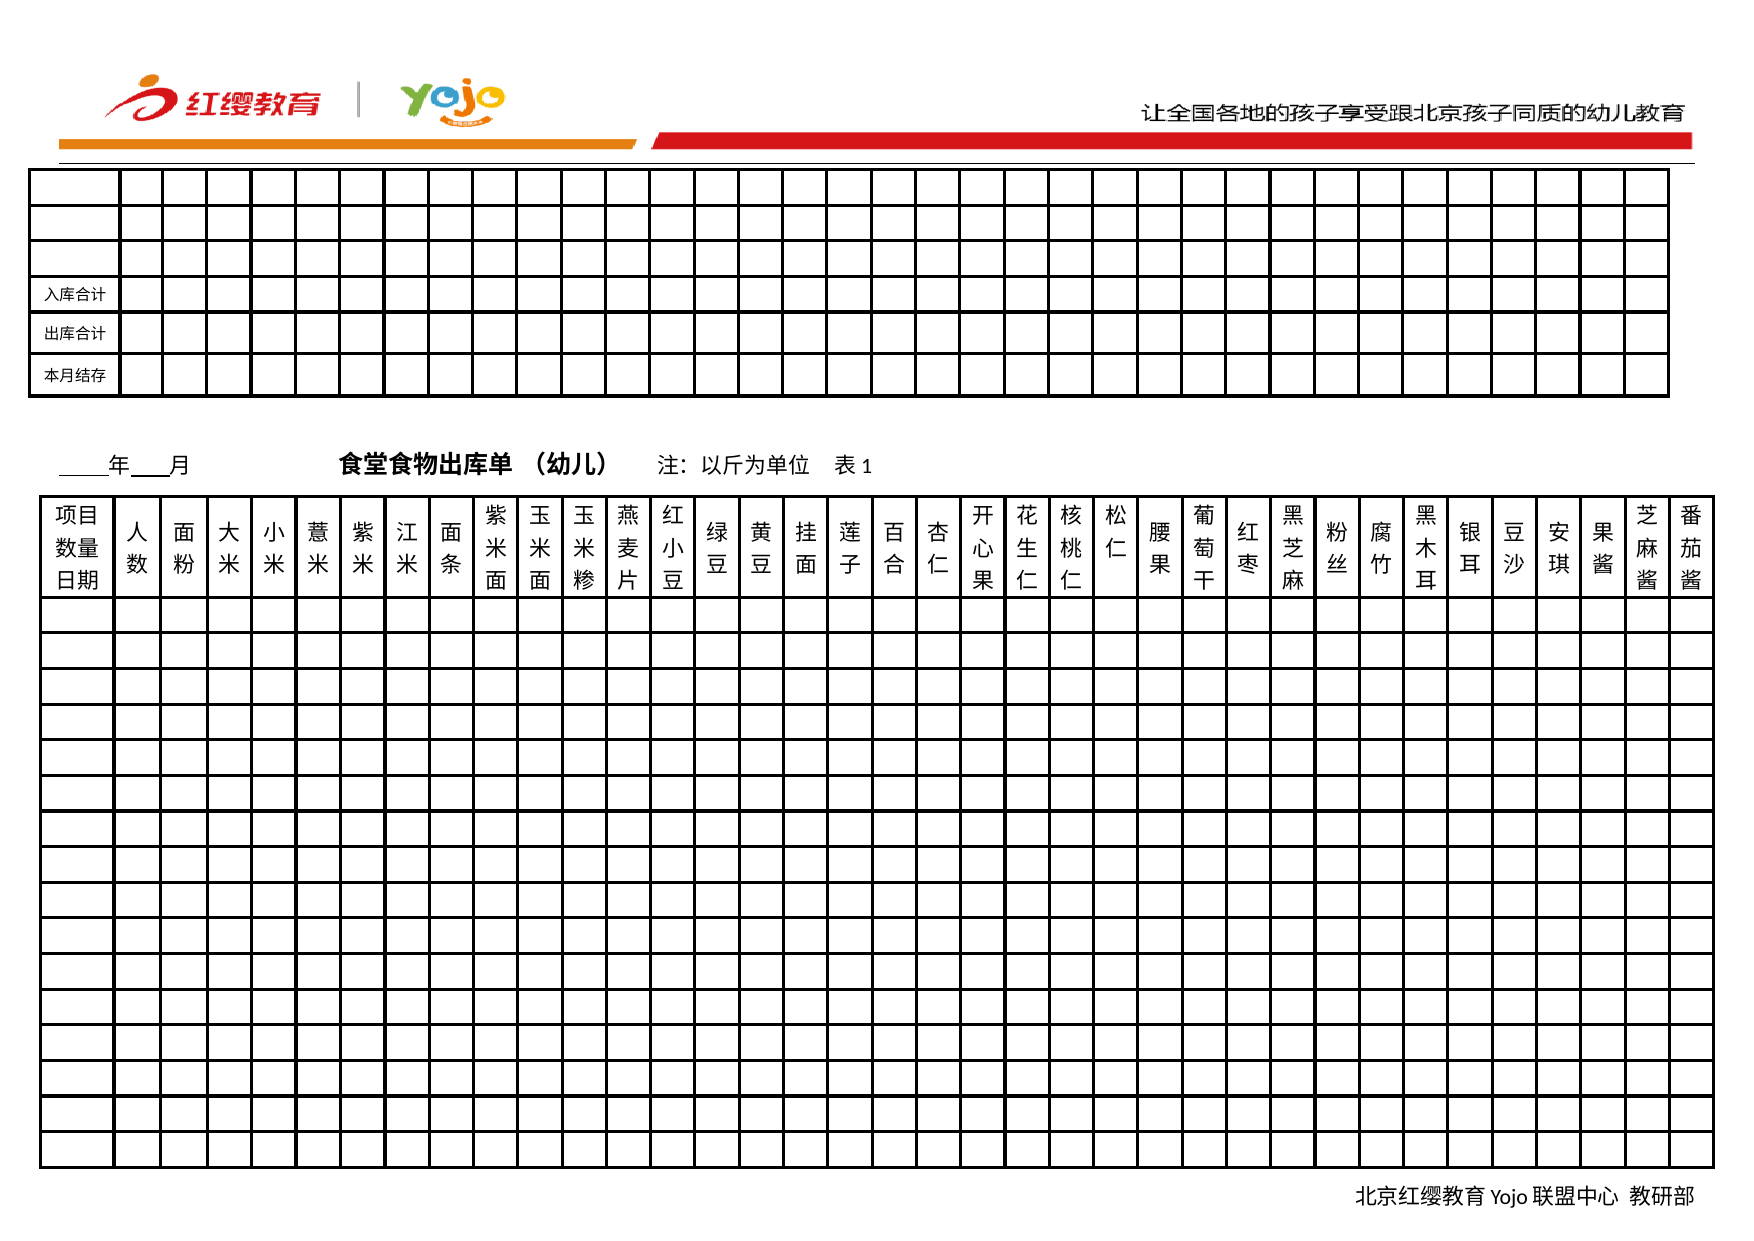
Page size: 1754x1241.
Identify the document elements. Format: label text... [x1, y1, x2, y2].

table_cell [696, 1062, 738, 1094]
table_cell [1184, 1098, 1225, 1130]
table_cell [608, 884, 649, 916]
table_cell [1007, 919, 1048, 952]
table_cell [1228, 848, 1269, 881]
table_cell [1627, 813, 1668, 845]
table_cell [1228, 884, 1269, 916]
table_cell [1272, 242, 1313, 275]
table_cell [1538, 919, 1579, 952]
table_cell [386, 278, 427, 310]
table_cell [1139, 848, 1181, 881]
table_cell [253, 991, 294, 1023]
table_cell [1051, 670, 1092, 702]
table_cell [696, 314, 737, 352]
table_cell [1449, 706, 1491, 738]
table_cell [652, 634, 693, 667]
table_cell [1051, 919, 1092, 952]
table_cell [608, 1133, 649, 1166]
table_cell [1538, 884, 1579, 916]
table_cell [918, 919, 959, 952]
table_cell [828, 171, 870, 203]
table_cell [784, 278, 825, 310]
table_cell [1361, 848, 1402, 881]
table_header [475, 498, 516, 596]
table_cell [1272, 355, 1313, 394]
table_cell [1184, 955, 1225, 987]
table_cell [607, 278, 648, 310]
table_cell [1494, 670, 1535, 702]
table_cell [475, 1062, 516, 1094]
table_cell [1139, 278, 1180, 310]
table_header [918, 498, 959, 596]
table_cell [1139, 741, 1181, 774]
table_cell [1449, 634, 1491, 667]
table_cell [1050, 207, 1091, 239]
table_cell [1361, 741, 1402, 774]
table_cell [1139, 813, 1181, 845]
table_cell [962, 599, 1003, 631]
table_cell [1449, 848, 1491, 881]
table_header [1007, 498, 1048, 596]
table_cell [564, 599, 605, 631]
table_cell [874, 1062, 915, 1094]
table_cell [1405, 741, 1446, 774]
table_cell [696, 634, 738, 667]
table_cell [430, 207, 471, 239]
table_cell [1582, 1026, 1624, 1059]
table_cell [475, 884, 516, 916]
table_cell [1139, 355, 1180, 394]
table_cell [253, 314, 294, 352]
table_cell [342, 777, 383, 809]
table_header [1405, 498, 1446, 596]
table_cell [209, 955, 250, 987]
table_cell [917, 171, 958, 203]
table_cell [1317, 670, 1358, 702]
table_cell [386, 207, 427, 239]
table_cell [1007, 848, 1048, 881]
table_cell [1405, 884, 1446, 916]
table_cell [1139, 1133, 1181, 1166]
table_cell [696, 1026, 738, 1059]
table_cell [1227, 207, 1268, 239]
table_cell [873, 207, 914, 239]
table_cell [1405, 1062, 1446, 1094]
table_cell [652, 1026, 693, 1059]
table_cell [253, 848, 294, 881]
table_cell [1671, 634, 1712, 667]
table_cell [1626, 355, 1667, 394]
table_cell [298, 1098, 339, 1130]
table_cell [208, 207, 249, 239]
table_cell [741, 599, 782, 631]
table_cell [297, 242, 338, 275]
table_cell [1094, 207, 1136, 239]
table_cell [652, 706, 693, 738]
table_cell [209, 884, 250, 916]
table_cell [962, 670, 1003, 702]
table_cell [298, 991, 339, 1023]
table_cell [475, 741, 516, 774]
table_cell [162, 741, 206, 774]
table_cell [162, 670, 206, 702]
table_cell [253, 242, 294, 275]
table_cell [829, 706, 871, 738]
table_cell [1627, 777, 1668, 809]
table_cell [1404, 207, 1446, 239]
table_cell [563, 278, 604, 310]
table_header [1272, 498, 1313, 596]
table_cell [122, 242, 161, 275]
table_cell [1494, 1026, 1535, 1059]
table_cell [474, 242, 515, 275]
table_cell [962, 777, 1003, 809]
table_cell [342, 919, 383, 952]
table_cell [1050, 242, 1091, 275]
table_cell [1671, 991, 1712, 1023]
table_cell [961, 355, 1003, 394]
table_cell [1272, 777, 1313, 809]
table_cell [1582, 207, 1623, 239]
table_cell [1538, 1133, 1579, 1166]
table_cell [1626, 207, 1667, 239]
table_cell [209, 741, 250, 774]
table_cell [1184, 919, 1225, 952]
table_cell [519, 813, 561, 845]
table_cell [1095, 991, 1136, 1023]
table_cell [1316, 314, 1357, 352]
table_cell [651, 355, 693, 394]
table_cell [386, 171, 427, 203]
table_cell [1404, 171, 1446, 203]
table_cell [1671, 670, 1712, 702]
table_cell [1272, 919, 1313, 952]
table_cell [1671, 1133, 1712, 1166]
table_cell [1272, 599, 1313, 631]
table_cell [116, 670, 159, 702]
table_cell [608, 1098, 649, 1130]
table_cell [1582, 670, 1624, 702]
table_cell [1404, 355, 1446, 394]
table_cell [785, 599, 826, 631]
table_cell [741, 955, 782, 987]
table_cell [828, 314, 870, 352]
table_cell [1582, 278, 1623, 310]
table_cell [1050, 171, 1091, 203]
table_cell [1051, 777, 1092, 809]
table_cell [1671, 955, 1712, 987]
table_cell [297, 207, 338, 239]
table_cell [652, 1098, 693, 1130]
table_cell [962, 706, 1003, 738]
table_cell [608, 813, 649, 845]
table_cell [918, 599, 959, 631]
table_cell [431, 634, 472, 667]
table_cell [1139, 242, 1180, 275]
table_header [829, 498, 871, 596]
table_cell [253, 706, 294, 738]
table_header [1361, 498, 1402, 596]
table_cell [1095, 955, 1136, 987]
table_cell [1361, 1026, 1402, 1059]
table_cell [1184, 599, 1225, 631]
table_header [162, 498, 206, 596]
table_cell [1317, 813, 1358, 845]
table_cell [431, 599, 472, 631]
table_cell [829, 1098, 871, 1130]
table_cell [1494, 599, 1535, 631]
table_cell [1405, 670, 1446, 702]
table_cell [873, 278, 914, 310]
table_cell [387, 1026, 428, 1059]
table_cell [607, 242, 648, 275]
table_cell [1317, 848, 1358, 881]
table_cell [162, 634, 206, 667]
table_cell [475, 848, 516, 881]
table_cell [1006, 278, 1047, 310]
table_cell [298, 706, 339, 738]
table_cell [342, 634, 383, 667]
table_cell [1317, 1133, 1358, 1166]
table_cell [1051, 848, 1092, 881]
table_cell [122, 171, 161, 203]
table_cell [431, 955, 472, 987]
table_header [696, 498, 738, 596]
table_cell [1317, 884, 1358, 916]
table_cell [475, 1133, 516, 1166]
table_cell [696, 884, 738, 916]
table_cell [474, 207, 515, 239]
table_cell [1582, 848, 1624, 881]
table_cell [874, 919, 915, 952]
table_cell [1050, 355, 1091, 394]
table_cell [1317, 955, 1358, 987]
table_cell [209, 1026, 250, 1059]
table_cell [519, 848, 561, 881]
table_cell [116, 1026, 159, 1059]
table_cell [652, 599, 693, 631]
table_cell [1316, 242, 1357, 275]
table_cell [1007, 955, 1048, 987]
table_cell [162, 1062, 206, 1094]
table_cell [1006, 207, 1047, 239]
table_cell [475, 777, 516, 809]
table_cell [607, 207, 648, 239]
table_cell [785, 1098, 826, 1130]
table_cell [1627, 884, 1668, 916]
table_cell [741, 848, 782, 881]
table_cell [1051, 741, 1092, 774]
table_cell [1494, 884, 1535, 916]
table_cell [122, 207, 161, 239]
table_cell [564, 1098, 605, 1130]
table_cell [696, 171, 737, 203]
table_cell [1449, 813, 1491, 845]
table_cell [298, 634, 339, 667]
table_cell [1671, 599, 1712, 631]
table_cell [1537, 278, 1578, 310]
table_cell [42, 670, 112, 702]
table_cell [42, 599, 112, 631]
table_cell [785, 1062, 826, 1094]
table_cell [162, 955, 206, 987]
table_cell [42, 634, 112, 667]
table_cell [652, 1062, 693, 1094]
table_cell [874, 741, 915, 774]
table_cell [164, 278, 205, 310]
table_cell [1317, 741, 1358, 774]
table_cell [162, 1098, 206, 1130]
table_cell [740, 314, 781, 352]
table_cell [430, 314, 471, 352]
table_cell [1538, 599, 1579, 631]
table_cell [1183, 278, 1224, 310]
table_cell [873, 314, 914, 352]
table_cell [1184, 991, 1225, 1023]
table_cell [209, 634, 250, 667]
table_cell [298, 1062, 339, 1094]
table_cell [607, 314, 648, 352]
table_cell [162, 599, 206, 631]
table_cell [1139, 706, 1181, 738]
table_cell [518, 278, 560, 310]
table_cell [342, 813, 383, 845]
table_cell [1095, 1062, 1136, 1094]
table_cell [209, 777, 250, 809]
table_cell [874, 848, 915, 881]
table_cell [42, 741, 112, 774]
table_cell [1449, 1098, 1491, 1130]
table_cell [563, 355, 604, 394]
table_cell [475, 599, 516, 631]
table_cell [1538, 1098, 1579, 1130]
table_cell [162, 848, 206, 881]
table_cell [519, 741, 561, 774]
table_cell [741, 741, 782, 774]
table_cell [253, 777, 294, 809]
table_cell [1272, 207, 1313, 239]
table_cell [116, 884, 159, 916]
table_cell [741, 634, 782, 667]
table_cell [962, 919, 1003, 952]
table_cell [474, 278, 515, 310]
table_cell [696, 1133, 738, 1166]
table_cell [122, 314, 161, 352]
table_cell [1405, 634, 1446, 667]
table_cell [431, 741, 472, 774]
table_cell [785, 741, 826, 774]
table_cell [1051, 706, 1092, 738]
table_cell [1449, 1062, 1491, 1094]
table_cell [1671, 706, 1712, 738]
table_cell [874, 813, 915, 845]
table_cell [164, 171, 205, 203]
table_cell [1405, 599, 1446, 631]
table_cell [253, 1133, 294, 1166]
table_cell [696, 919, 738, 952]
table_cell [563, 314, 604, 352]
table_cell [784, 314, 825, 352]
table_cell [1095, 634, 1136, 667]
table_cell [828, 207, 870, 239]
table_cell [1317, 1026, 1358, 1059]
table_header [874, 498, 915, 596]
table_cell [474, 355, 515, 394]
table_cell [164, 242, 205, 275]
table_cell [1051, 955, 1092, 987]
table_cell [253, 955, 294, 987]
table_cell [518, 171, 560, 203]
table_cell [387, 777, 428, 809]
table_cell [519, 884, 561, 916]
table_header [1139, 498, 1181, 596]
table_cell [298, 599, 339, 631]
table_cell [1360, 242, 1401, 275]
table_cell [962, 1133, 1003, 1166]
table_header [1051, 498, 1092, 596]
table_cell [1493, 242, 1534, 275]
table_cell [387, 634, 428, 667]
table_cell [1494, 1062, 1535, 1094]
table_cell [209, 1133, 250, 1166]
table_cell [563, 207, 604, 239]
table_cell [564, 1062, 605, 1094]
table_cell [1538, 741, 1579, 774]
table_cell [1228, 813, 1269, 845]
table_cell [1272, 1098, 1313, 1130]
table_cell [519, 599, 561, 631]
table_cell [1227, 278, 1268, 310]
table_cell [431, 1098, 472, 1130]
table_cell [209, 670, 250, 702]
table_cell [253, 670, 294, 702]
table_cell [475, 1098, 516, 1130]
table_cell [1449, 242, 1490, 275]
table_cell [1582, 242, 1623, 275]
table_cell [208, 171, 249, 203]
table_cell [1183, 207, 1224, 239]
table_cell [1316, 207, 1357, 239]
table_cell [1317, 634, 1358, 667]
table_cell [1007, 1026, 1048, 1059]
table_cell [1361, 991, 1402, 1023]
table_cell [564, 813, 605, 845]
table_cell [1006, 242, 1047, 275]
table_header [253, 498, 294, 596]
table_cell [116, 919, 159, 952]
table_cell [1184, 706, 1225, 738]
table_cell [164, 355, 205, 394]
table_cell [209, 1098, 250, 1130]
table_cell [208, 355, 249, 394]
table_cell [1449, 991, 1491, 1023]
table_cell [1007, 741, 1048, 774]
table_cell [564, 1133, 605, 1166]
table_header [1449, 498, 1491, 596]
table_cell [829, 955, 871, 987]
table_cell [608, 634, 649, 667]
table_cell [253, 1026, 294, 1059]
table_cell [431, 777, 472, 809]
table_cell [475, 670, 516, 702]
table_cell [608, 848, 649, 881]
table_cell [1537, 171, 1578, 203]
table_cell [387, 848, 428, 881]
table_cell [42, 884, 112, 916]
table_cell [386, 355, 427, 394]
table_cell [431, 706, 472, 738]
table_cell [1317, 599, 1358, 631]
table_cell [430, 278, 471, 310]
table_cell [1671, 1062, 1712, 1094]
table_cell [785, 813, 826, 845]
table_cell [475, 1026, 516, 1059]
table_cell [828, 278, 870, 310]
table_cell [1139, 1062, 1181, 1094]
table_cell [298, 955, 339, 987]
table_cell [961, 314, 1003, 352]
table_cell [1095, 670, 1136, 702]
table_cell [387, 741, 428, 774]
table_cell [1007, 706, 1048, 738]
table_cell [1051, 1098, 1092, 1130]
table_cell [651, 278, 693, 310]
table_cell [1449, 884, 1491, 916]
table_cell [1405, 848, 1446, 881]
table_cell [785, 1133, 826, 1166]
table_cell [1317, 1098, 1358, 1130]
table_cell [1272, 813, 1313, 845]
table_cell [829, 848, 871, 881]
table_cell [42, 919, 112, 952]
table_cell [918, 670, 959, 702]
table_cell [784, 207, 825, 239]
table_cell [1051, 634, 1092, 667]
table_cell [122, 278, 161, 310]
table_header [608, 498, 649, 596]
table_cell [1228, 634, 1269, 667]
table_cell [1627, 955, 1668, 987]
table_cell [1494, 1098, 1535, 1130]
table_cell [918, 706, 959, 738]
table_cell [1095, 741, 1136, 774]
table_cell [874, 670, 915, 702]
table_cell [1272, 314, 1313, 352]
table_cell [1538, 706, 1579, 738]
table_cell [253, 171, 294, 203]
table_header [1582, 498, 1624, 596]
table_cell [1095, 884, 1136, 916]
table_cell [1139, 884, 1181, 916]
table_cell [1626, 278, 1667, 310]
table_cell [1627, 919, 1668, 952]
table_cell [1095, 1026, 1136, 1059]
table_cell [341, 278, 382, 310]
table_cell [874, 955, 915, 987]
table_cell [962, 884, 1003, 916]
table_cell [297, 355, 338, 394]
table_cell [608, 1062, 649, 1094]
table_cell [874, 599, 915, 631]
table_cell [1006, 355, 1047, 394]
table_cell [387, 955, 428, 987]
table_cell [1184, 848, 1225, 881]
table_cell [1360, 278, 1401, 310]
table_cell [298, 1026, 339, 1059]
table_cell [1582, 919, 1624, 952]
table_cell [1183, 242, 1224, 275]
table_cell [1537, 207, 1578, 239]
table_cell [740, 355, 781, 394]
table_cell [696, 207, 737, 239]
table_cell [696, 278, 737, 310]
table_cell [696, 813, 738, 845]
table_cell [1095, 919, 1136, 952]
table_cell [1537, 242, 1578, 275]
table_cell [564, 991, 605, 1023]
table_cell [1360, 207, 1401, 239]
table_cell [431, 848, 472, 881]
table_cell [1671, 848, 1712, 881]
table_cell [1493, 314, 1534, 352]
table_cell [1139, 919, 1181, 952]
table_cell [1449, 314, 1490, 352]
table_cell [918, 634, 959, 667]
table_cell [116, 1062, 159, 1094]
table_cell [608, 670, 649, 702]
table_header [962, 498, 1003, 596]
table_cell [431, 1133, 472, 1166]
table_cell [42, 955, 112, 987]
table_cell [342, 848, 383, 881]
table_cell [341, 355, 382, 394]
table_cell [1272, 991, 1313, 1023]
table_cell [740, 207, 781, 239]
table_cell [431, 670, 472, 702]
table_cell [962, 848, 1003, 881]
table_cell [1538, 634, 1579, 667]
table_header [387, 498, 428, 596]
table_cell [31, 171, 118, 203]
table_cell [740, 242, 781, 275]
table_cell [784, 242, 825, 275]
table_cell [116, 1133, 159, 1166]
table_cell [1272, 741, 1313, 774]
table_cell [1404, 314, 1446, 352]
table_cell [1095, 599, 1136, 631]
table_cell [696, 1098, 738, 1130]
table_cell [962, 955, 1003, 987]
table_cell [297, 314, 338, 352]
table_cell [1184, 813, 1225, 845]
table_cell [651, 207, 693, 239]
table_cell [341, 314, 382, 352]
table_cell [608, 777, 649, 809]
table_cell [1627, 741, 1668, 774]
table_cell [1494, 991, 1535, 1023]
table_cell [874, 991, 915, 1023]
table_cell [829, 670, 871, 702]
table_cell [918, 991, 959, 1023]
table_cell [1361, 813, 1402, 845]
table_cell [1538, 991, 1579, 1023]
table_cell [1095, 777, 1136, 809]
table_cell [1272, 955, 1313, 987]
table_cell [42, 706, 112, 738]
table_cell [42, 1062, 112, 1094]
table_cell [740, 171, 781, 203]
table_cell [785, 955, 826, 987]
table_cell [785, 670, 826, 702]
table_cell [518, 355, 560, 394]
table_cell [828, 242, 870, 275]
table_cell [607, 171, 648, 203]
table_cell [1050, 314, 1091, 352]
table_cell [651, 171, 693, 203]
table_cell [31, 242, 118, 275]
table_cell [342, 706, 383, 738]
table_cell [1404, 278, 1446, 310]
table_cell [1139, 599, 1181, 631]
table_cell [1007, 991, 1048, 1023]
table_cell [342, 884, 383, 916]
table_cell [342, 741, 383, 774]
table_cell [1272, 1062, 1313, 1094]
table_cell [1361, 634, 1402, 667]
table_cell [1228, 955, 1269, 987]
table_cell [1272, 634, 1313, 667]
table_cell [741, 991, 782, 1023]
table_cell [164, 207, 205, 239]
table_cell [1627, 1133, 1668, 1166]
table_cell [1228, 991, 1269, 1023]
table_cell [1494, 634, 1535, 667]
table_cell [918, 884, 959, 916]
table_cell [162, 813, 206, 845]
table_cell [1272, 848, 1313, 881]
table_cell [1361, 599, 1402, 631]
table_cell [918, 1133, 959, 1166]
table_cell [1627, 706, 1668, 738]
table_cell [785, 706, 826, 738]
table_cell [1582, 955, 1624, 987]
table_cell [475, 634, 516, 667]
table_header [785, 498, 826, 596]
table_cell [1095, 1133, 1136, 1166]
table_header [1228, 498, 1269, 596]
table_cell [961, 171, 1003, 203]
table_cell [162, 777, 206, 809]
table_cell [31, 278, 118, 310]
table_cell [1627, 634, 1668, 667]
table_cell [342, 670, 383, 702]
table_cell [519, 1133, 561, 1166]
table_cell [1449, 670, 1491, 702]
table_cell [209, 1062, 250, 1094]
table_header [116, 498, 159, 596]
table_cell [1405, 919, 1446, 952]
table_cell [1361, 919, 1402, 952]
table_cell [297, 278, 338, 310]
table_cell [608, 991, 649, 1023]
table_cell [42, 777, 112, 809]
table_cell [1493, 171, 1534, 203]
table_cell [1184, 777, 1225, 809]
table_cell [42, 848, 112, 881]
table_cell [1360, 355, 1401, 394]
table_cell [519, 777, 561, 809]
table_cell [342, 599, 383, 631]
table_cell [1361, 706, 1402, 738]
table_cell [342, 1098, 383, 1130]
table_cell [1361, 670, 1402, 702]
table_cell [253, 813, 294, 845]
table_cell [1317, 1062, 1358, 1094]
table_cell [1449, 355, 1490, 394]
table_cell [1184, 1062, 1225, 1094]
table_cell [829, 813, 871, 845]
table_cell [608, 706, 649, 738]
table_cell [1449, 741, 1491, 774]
text 年 月 食堂食物出库单 （幼儿） 注：以斤为单位 表1 [59, 430, 1695, 495]
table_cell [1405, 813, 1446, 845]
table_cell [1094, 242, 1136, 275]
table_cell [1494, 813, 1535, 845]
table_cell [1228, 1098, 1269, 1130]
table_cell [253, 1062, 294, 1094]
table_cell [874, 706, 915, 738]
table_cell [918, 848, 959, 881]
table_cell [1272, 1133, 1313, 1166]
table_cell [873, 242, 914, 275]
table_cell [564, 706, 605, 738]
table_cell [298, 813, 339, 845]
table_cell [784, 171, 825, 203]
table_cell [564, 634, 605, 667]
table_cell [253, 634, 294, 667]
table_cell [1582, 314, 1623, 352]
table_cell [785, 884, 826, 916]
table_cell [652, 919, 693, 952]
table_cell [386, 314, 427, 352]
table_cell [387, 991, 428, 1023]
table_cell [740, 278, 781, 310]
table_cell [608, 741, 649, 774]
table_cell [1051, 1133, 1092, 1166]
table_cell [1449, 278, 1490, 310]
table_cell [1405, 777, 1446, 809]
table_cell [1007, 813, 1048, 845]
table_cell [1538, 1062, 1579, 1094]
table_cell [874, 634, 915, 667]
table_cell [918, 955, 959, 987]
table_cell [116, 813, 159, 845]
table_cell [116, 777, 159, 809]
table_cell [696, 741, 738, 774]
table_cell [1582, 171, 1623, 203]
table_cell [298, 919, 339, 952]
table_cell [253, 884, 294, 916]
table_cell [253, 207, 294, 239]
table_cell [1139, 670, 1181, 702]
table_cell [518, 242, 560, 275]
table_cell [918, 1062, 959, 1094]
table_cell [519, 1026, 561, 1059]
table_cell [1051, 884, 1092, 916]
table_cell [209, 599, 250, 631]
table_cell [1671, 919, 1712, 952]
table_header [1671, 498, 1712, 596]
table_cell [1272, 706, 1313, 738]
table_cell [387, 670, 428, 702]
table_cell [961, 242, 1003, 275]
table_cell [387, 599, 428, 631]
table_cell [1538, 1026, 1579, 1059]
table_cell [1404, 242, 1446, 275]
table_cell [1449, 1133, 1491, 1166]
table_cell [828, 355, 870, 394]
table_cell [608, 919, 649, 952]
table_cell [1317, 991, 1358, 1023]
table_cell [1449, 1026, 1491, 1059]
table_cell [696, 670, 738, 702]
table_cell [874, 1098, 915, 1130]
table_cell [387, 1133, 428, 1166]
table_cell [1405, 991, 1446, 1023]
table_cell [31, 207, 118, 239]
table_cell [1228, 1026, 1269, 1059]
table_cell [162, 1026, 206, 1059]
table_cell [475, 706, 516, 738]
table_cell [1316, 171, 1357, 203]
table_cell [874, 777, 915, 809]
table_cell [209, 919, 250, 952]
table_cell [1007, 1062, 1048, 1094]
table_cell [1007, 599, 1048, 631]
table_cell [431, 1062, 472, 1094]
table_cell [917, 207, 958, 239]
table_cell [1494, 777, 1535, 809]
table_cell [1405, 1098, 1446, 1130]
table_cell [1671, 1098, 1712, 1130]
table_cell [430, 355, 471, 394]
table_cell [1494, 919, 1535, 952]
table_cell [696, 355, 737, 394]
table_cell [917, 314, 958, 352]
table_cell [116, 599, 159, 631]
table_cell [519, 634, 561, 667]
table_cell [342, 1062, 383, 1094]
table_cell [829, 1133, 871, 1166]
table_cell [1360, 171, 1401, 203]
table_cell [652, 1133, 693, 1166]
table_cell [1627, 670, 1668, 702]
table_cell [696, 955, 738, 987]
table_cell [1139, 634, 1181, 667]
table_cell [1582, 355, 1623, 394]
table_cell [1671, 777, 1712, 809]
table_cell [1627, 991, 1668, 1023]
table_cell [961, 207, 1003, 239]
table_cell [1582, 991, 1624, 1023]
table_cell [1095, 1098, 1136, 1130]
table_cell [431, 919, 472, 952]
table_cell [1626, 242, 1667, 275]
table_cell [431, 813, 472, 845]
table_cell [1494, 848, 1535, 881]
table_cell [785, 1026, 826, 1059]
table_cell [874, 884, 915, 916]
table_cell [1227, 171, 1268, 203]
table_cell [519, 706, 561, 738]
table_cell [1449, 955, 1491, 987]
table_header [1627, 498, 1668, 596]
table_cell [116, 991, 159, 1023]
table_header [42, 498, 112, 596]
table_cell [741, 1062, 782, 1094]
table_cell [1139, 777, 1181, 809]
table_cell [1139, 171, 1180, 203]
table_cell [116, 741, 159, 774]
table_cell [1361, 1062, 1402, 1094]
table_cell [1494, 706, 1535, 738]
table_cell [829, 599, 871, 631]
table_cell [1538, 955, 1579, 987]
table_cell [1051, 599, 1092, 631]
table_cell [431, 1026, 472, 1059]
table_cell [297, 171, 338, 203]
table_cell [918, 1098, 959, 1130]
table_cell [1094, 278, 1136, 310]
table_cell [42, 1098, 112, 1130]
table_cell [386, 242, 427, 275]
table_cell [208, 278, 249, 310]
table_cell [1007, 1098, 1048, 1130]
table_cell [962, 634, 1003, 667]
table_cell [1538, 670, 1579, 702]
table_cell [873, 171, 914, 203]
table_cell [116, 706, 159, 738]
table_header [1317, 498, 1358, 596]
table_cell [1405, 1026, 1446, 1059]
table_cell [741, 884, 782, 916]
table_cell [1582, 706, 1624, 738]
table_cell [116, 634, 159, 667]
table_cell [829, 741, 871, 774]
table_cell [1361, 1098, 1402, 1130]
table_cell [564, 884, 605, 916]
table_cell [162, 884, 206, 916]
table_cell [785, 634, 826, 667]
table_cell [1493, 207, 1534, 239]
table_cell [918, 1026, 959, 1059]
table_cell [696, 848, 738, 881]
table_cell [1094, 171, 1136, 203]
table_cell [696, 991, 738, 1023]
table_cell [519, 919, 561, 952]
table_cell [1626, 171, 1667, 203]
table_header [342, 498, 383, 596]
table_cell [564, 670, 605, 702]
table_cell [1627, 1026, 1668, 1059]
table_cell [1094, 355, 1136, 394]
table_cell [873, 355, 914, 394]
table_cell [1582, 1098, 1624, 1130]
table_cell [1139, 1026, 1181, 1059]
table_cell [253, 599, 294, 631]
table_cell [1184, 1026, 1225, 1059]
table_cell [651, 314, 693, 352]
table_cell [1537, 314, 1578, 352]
picture [59, 52, 1693, 156]
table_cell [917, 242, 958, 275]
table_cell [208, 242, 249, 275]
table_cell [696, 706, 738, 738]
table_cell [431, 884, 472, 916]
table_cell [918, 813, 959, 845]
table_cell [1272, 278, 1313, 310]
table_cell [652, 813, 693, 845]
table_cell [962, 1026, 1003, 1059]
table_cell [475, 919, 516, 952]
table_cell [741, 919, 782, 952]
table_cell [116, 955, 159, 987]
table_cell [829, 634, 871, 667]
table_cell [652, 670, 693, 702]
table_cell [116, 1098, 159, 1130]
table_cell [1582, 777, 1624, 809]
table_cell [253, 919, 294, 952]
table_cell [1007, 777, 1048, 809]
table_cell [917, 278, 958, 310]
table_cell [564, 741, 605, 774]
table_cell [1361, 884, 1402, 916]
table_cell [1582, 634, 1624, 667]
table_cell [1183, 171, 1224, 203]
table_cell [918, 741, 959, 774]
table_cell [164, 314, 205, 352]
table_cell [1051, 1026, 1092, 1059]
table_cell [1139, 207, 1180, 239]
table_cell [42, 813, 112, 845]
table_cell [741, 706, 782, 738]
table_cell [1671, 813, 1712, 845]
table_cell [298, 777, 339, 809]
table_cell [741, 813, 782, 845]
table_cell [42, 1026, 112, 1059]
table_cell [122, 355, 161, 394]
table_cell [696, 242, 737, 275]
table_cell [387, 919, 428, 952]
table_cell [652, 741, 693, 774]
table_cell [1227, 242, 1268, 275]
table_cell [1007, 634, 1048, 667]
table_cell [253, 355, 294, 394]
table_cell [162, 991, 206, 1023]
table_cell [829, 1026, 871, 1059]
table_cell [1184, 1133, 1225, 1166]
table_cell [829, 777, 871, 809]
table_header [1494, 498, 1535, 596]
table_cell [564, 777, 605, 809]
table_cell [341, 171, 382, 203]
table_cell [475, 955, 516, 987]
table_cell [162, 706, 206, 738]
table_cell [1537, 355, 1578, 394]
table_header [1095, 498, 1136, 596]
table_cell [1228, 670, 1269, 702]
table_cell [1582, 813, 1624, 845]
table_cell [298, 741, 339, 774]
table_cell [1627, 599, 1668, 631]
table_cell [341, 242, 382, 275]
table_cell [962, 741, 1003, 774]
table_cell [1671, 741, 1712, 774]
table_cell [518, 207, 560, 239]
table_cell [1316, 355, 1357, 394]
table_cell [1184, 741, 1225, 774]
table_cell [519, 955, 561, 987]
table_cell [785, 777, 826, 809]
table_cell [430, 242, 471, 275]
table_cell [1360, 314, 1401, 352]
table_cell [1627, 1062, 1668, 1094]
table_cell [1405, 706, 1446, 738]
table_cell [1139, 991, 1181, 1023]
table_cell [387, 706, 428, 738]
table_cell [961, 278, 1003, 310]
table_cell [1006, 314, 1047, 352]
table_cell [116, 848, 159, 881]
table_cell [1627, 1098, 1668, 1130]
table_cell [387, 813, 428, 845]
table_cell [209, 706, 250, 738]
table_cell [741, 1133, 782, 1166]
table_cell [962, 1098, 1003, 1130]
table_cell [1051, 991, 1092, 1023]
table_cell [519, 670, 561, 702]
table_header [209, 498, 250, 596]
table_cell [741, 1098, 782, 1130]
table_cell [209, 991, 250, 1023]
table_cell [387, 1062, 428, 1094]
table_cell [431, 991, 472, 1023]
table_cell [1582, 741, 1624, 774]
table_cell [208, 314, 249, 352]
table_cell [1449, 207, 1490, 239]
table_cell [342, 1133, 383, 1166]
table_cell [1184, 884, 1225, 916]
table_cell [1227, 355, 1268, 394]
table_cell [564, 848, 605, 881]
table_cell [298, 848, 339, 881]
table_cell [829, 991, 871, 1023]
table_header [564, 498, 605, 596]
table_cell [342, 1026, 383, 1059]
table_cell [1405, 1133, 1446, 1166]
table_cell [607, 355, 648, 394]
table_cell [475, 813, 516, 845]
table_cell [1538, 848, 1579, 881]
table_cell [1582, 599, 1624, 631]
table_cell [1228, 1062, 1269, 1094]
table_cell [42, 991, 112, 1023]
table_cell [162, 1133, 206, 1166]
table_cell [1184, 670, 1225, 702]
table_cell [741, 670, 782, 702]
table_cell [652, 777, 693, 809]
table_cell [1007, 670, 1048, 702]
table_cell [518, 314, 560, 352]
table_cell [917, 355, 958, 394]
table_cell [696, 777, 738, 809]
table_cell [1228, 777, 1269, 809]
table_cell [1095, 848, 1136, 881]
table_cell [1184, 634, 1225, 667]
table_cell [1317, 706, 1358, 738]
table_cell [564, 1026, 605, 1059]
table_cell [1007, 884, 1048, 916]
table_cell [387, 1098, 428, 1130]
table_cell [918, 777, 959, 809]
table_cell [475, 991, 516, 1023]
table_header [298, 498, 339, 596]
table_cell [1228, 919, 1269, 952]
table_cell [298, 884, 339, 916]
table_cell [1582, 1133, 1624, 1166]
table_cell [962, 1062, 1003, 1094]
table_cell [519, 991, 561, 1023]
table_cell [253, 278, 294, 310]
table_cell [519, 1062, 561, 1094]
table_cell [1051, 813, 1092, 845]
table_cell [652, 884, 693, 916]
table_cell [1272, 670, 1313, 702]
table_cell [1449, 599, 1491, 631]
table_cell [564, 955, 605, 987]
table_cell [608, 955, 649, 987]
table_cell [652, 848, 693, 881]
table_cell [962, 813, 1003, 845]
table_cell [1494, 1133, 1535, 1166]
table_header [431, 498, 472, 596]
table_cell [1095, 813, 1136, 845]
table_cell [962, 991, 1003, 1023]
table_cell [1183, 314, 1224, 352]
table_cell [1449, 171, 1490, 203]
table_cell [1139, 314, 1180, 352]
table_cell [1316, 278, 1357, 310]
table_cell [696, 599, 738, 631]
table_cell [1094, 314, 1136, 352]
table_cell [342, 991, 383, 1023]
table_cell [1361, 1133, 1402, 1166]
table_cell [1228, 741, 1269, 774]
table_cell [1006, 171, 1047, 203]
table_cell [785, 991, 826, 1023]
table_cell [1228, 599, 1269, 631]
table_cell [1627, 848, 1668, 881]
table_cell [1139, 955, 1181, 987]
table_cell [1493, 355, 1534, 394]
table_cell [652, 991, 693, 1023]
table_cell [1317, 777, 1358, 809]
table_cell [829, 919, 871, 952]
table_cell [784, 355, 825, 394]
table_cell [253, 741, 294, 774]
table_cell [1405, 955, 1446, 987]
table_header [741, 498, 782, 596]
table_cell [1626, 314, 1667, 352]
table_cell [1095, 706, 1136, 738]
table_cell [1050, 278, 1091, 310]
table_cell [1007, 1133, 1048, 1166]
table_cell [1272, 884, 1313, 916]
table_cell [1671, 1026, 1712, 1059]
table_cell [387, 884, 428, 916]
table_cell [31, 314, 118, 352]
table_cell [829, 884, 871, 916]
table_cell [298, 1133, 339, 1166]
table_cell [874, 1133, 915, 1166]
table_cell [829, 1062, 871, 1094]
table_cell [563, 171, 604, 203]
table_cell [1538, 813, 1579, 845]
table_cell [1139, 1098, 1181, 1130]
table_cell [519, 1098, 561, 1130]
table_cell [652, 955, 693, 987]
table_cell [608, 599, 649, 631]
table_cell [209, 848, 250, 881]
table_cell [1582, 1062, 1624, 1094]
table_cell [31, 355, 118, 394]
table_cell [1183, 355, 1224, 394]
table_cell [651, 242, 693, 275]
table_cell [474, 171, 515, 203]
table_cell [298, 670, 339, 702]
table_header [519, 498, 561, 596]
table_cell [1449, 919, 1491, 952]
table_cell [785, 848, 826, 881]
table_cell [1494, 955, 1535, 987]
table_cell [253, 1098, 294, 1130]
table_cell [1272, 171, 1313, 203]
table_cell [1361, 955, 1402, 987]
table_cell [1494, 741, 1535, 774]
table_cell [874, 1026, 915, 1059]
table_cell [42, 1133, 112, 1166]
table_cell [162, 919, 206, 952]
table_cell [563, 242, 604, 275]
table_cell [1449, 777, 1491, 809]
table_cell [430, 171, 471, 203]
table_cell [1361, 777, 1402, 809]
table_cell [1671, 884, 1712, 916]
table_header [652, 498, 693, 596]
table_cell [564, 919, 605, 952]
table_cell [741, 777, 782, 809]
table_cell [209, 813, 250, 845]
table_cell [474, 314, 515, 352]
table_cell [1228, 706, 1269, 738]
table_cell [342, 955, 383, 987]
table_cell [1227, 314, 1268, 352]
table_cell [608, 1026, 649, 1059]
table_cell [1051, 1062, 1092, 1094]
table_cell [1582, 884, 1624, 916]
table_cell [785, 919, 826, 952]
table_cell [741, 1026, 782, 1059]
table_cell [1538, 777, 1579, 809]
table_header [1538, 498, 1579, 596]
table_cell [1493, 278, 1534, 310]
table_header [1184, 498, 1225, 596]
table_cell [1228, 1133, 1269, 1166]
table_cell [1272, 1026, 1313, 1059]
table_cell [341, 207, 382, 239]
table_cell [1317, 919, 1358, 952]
